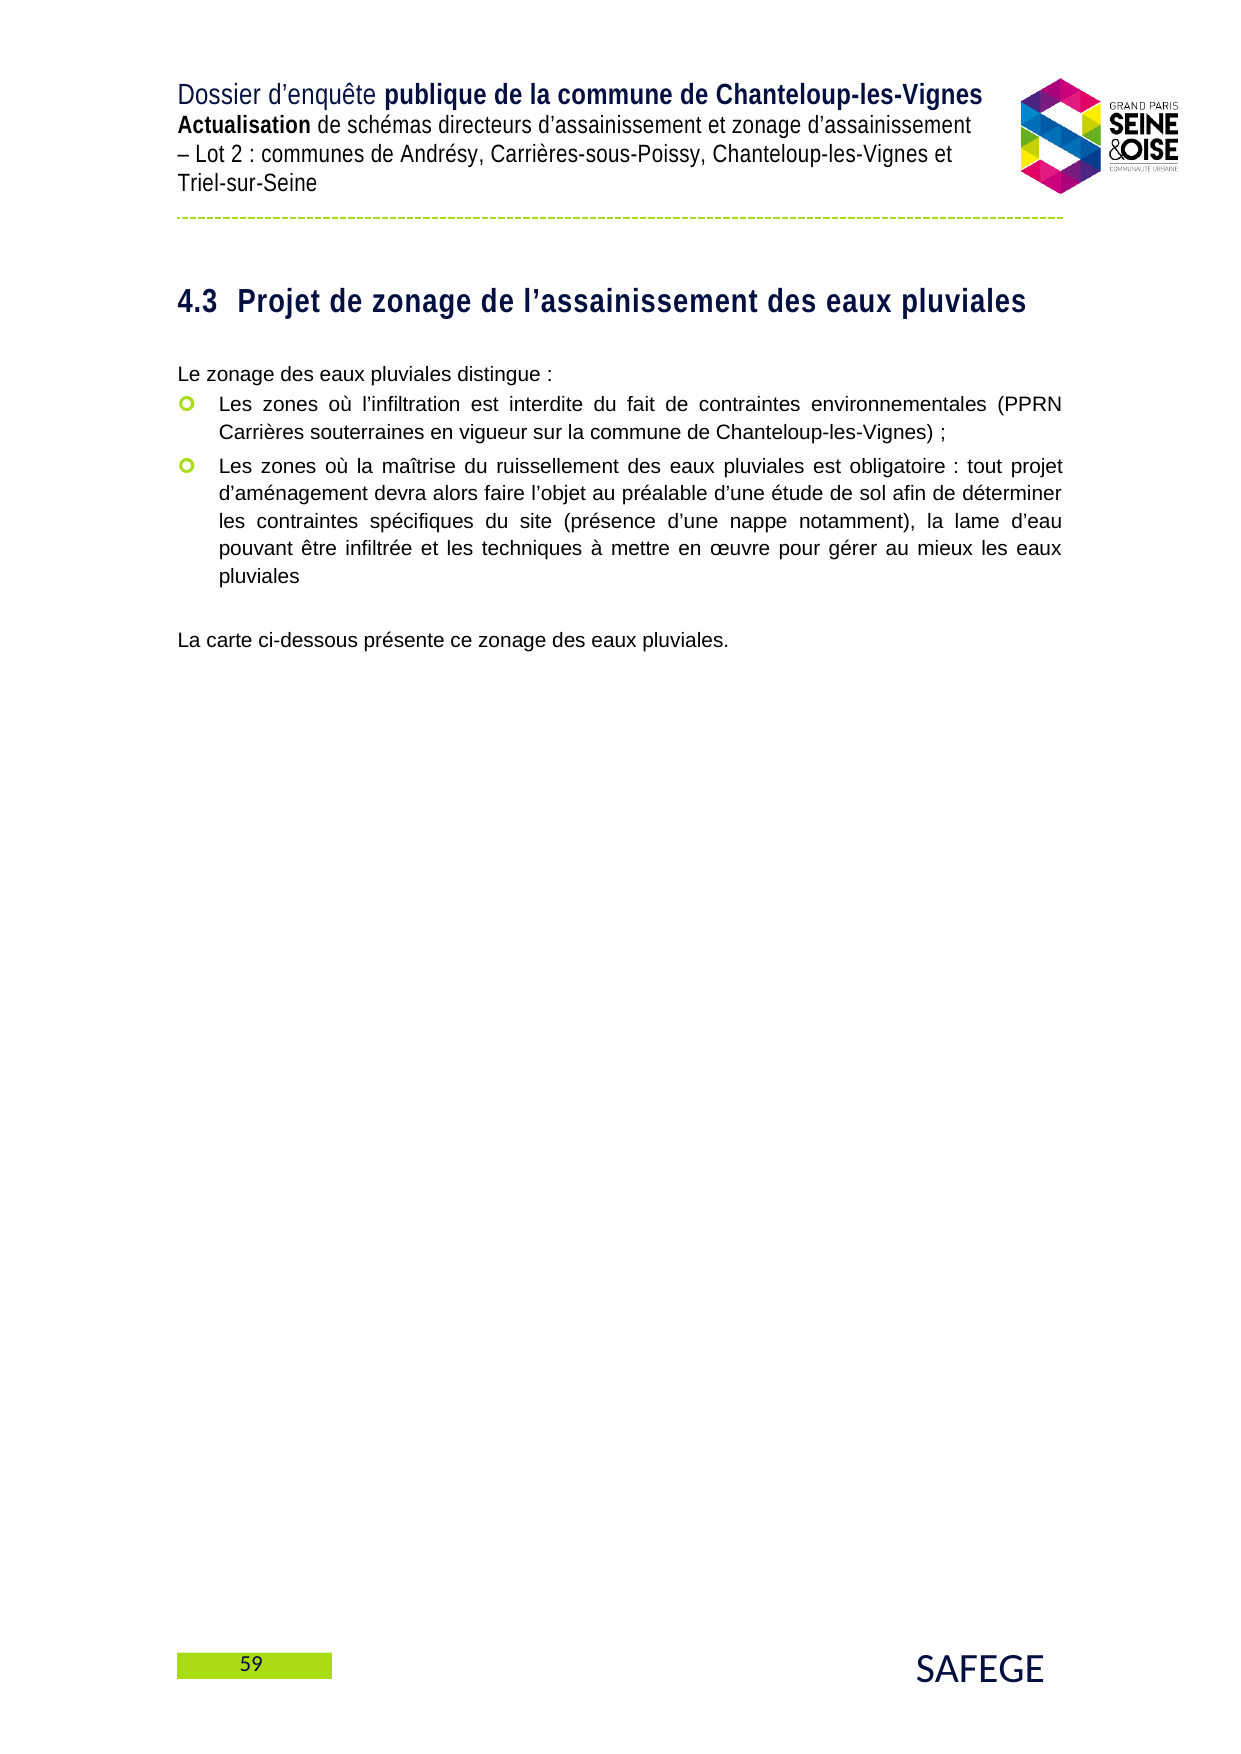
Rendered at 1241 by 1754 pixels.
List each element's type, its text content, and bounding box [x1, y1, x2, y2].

list Les zones où la maîtrise du ruissellement des eaux pluviales est obligatoire : tout projet d’aménagement devra alors faire l’objet au préalable d’une étude de sol afin de déterminer les contraintes spécifiques du site (présence d’une nappe notamment), la lame d’eau pouvant être infiltrée et les techniques à mettre en œuvre pour gérer au mieux les eaux pluviales [177, 453, 1063, 587]
picture [1021, 78, 1178, 194]
list Les zones où l’infiltration est interdite du fait de contraintes environnementales (PPRN Carrières souterraines en vigueur sur la commune de Chanteloup-les-Vignes) ; [177, 392, 1063, 444]
subtitle Projet de zonage de l’assainissement des eaux pluviales [177, 281, 1063, 319]
text Le zonage des eaux pluviales distingue : [177, 362, 1063, 386]
text La carte ci-dessous présente ce zonage des eaux pluviales. [177, 627, 1063, 651]
